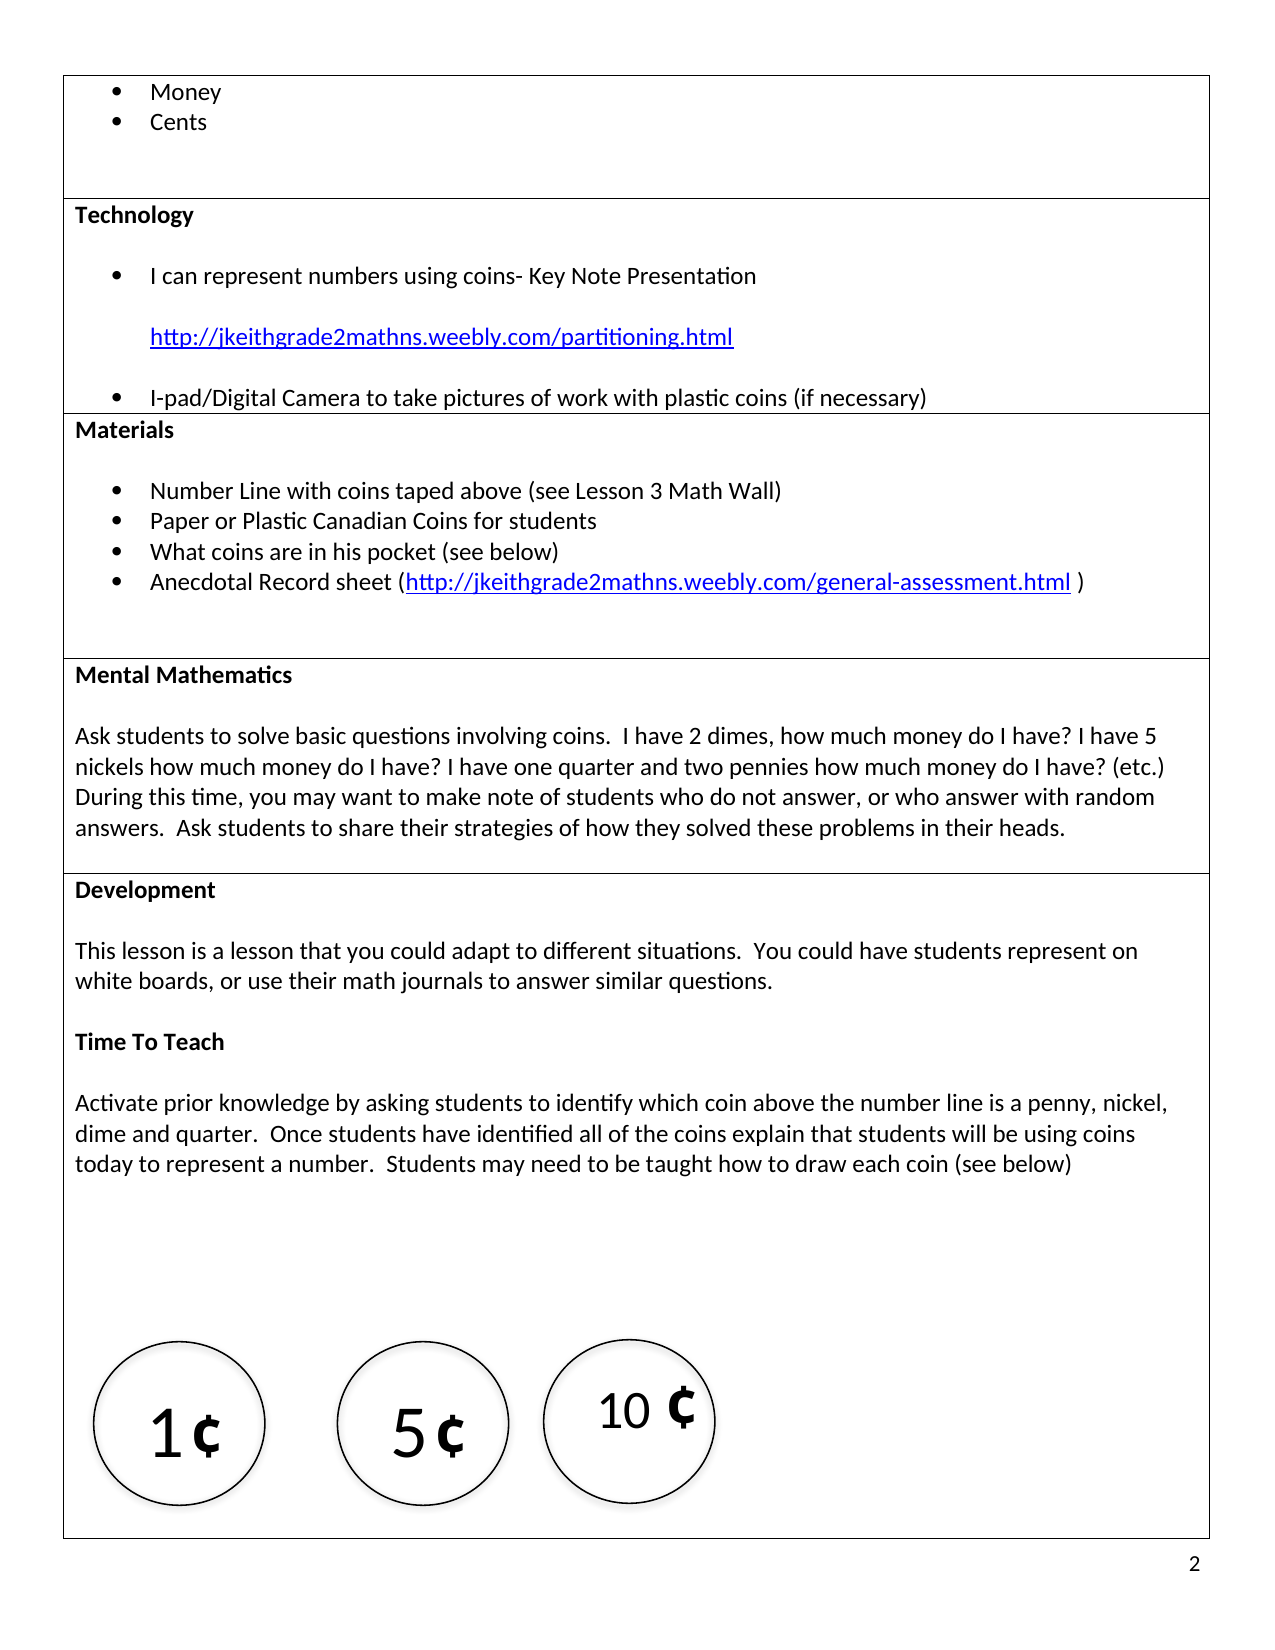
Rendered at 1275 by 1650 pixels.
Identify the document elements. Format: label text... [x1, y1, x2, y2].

table_cell Mental Mathematics Ask students to solve basic questions involving coins. I have 2 dimes, how much money do I have? I have 5 nickels how much money do I have? I have one quarter and two pennies how much money do I have? (etc.) During this time, you may want to make note of students who do not answer, or who answer with random answers. Ask students to share their strategies of how they solved these problems in their heads. [64, 659, 1209, 873]
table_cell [64, 874, 1209, 1538]
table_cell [64, 76, 1209, 198]
table_cell Technology I can represent numbers using coins- Key Note Presentation http://jkeithgrade2mathns.weebly.com/partitioning.html I-pad/Digital Camera to take pictures of work with plastic coins (if necessary) [64, 199, 1209, 413]
table_cell Materials Number Line with coins taped above (see Lesson 3 Math Wall) Paper or Plastic Canadian Coins for students What coins are in his pocket (see below) Anecdotal Record sheet (http://jkeithgrade2mathns.weebly.com/general-assessment.html ) [64, 414, 1209, 658]
